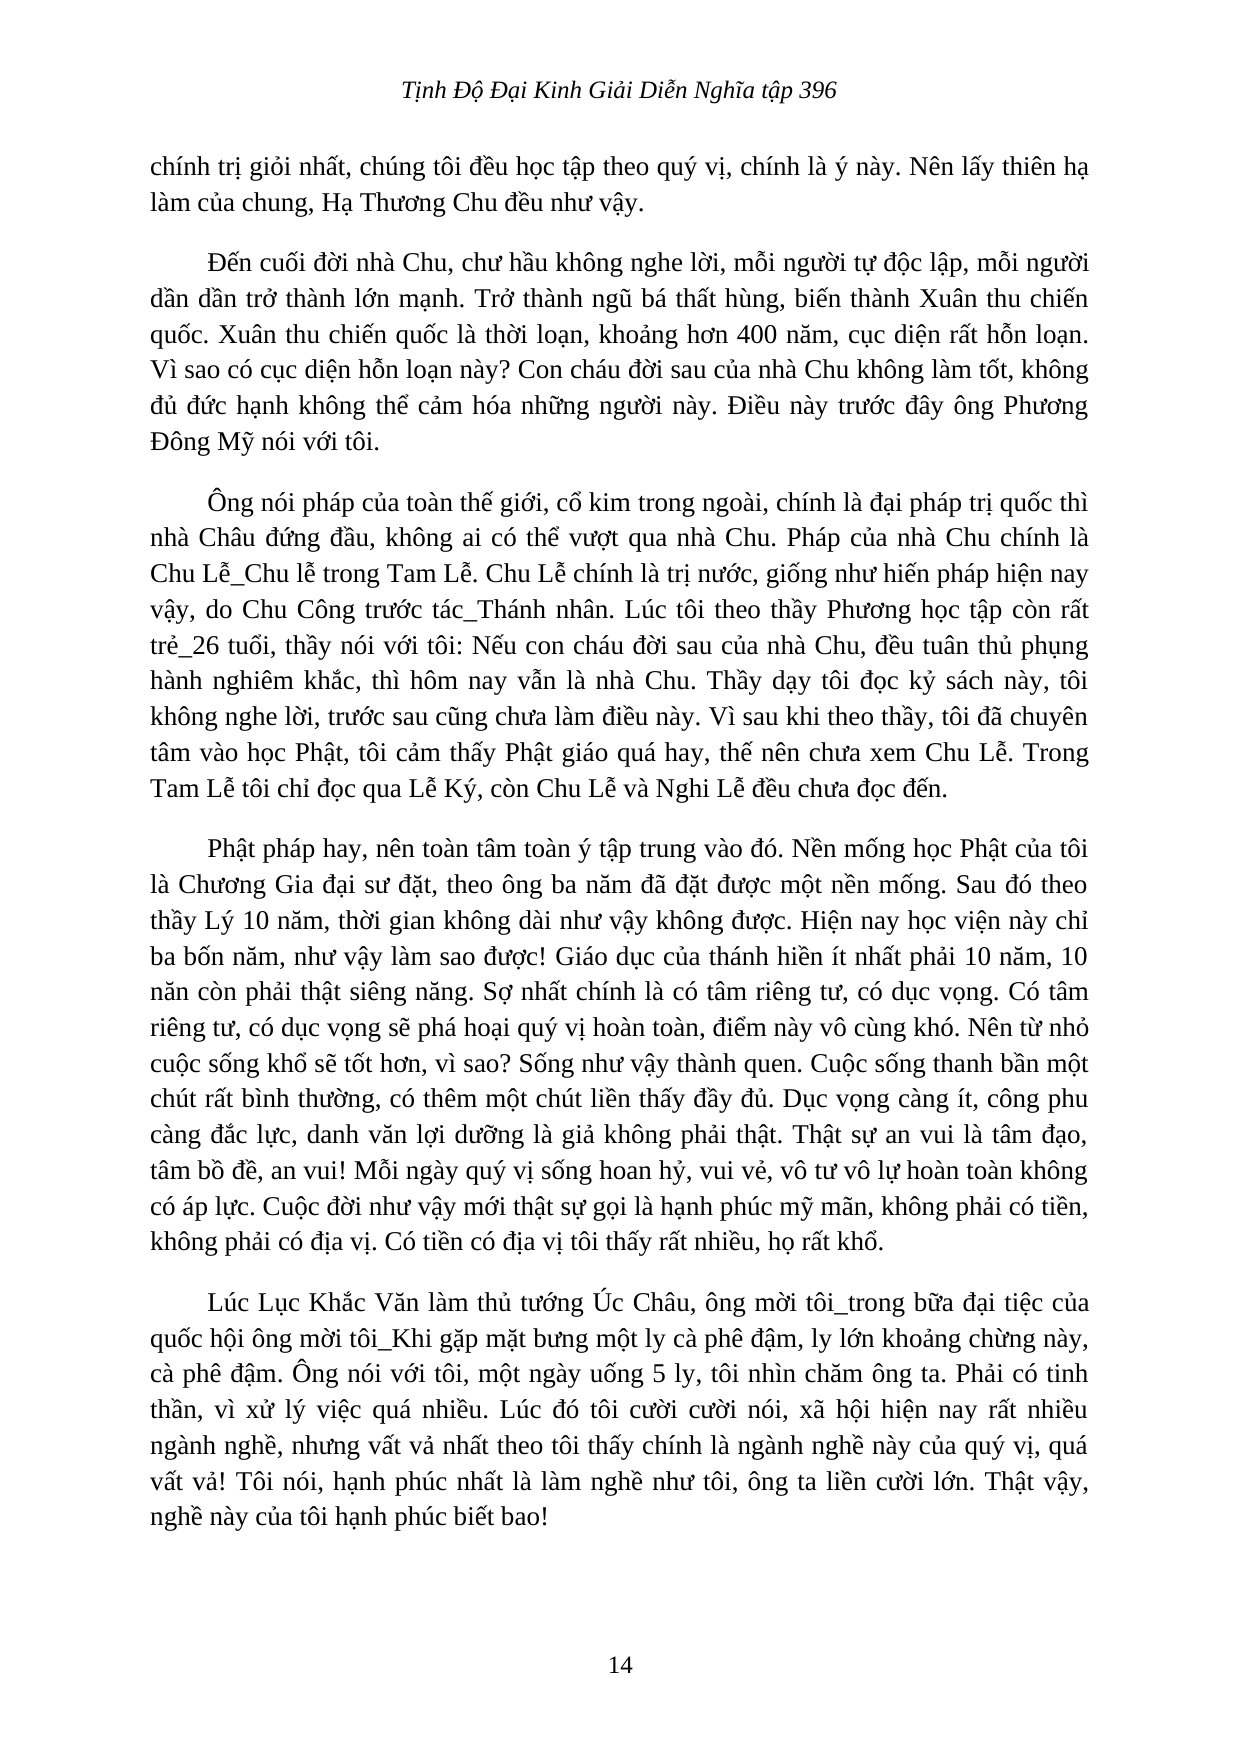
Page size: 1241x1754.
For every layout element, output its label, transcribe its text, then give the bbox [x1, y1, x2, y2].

text Phật pháp hay, nên toàn tâm toàn ý tập trung vào đó. Nền mống học Phật của tôi là Chương Gia đại sư đặt, theo ông ba năm đã đặt được một nền mống. Sau đó theo thầy Lý 10 năm, thời gian không dài như vậy không được. Hiện nay học viện này chỉ ba bốn năm, như vậy làm sao được! Giáo dục của thánh hiền ít nhất phải 10 năm, 10 năn còn phải thật siêng năng. Sợ nhất chính là có tâm riêng tư, có dục vọng. Có tâm riêng tư, có dục vọng sẽ phá hoại quý vị hoàn toàn, điểm này vô cùng khó. Nên từ nhỏ cuộc sống khổ sẽ tốt hơn, vì sao? Sống như vậy thành quen. Cuộc sống thanh bần một chút rất bình thường, có thêm một chút liền thấy đầy đủ. Dục vọng càng ít, công phu càng đắc lực, danh văn lợi dưỡng là giả không phải thật. Thật sự an vui là tâm đạo, tâm bồ đề, an vui! Mỗi ngày quý vị sống hoan hỷ, vui vẻ, vô tư vô lự hoàn toàn không có áp lực. Cuộc đời như vậy mới thật sự gọi là hạnh phúc mỹ mãn, không phải có tiền, không phải có địa vị. Có tiền có địa vị tôi thấy rất nhiều, họ rất khổ. [150, 832, 1090, 1257]
text Lúc Lục Khắc Văn làm thủ tướng Úc Châu, ông mời tôi_trong bữa đại tiệc của quốc hội ông mời tôi_Khi gặp mặt bưng một ly cà phê đậm, ly lớn khoảng chừng này, cà phê đậm. Ông nói với tôi, một ngày uống 5 ly, tôi nhìn chăm ông ta. Phải có tinh thần, vì xử lý việc quá nhiều. Lúc đó tôi cười cười nói, xã hội hiện nay rất nhiều ngành nghề, nhưng vất vả nhất theo tôi thấy chính là ngành nghề này của quý vị, quá vất vả! Tôi nói, hạnh phúc nhất là làm nghề như tôi, ông ta liền cười lớn. Thật vậy, nghề này của tôi hạnh phúc biết bao! [150, 1286, 1090, 1532]
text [150, 150, 1090, 217]
text Ông nói pháp của toàn thế giới, cổ kim trong ngoài, chính là đại pháp trị quốc thì nhà Châu đứng đầu, không ai có thể vượt qua nhà Chu. Pháp của nhà Chu chính là Chu Lễ_Chu lễ trong Tam Lễ. Chu Lễ chính là trị nước, giống như hiến pháp hiện nay vậy, do Chu Công trước tác_Thánh nhân. Lúc tôi theo thầy Phương học tập còn rất trẻ_26 tuổi, thầy nói với tôi: Nếu con cháu đời sau của nhà Chu, đều tuân thủ phụng hành nghiêm khắc, thì hôm nay vẫn là nhà Chu. Thầy dạy tôi đọc kỷ sách này, tôi không nghe lời, trước sau cũng chưa làm điều này. Vì sau khi theo thầy, tôi đã chuyên tâm vào học Phật, tôi cảm thấy Phật giáo quá hay, thế nên chưa xem Chu Lễ. Trong Tam Lễ tôi chỉ đọc qua Lễ Ký, còn Chu Lễ và Nghi Lễ đều chưa đọc đến. [150, 486, 1090, 803]
text Đến cuối đời nhà Chu, chư hầu không nghe lời, mỗi người tự độc lập, mỗi người dần dần trở thành lớn mạnh. Trở thành ngũ bá thất hùng, biến thành Xuân thu chiến quốc. Xuân thu chiến quốc là thời loạn, khoảng hơn 400 năm, cục diện rất hỗn loạn. Vì sao có cục diện hỗn loạn này? Con cháu đời sau của nhà Chu không làm tốt, không đủ đức hạnh không thể cảm hóa những người này. Điều này trước đây ông Phương Đông Mỹ nói với tôi. [150, 246, 1090, 456]
